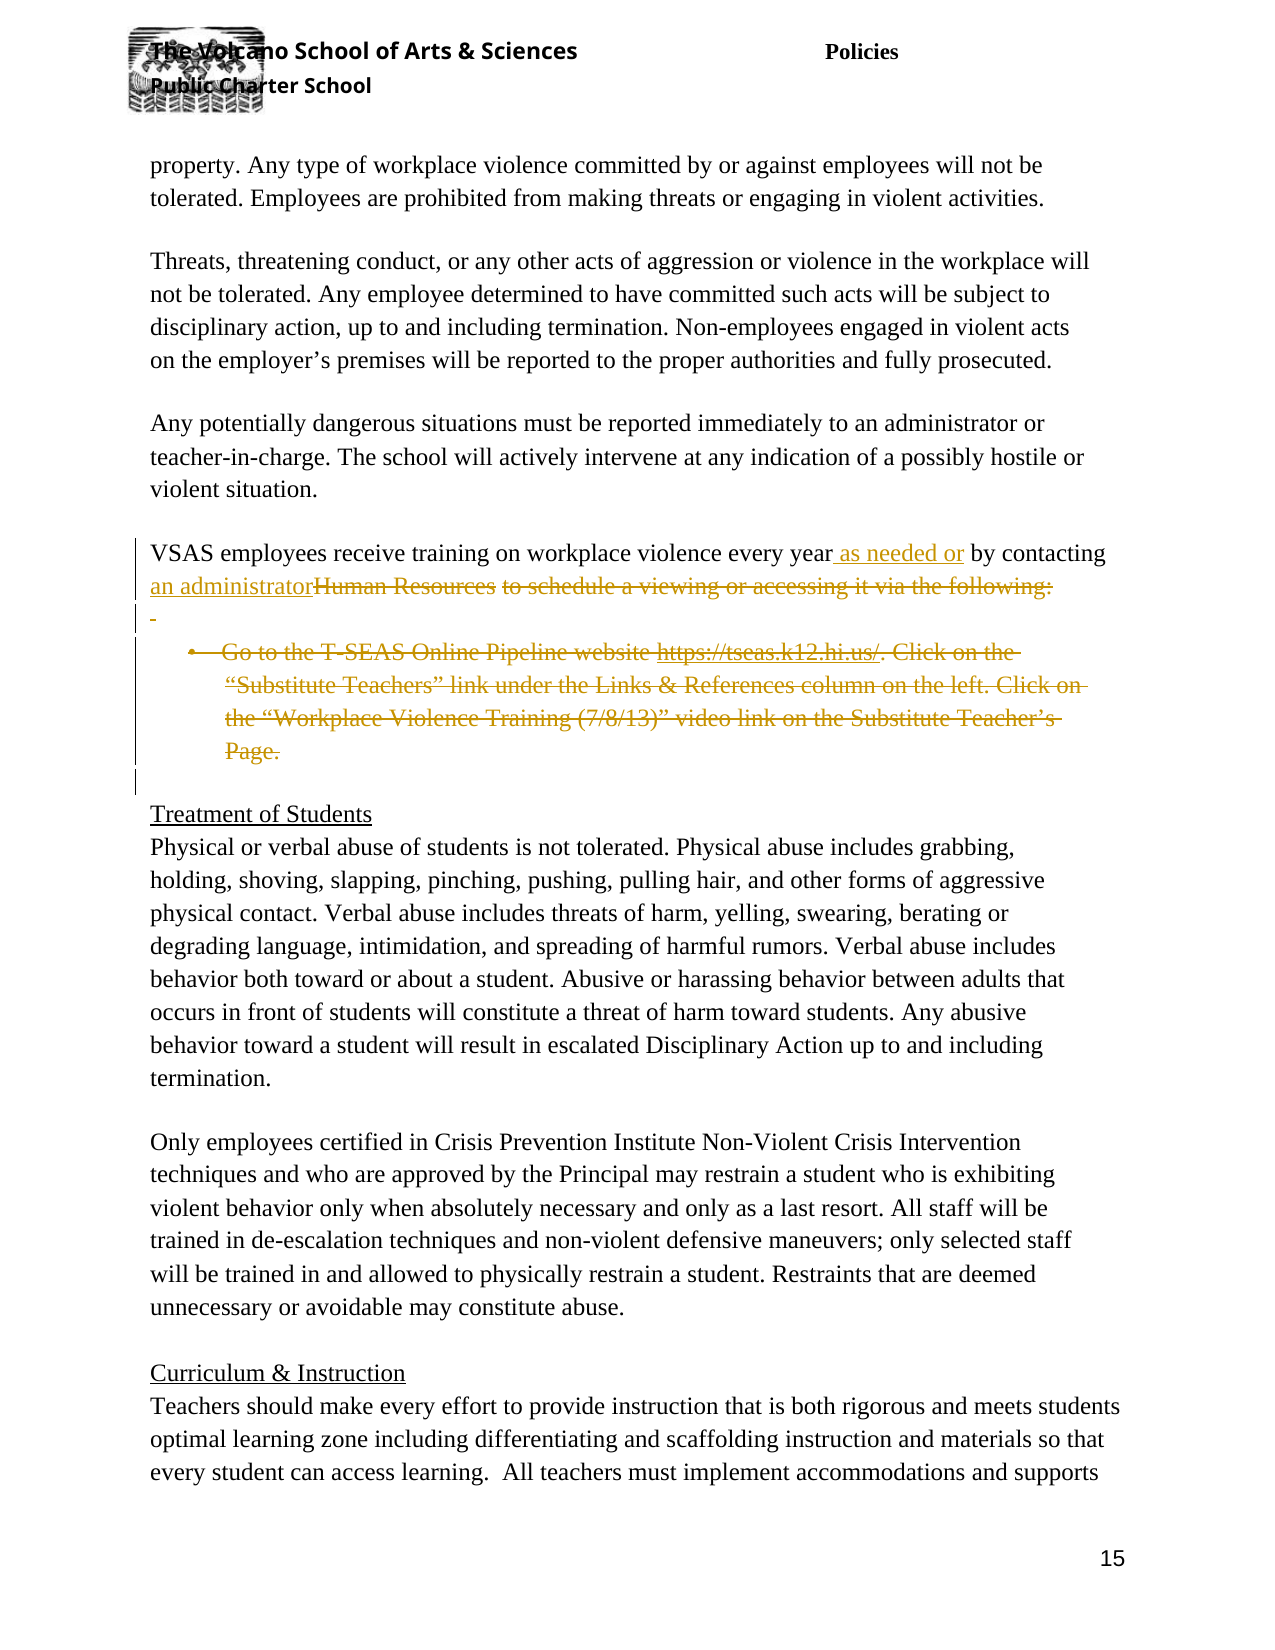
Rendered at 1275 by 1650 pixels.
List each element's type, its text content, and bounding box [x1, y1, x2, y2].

text Threats, threatening conduct, or any other acts of aggression or violence in the workplace will not be tolerated. Any employee determined to have committed such acts will be subject to disciplinary action, up to and including termination. Non-employees engaged in violent acts on the employer’s premises will be reported to the proper authorities and fully prosecuted. [150, 246, 1096, 374]
text VSAS employees receive training on workplace violence every year by contacting [150, 538, 1112, 599]
text Any potentially dangerous situations must be reported immediately to an administrator or teacher-in-charge. The school will actively intervene at any indication of a possibly hostile or violent situation. [150, 408, 1102, 503]
picture [126, 26, 266, 115]
text Physical or verbal abuse of students is not tolerated. Physical abuse includes grabbing, holding, shoving, slapping, pinching, pushing, pulling hair, and other forms of aggressive physical contact. Verbal abuse includes threats of harm, yelling, swearing, berating or degrading language, intimidation, and spreading of harmful rumors. Verbal abuse includes behavior both toward or about a student. Abusive or harassing behavior between adults that occurs in front of students will constitute a threat of harm toward students. Any abusive behavior toward a student will result in escalated Disciplinary Action up to and including termination. [150, 832, 1096, 1092]
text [150, 1391, 1125, 1486]
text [150, 150, 1110, 212]
text Only employees certified in Crisis Prevention Institute Non-Violent Crisis Intervention techniques and who are approved by the Principal may restrain a student who is exhibiting violent behavior only when absolutely necessary and only as a last resort. All staff will be trained in de-escalation techniques and non-violent defensive maneuvers; only selected staff will be trained in and allowed to physically restrain a student. Restraints that are deemed unnecessary or avoidable may constitute abuse. [150, 1127, 1096, 1320]
text Curriculum & Instruction [150, 1358, 1125, 1386]
text Treatment of Students [150, 799, 1096, 828]
